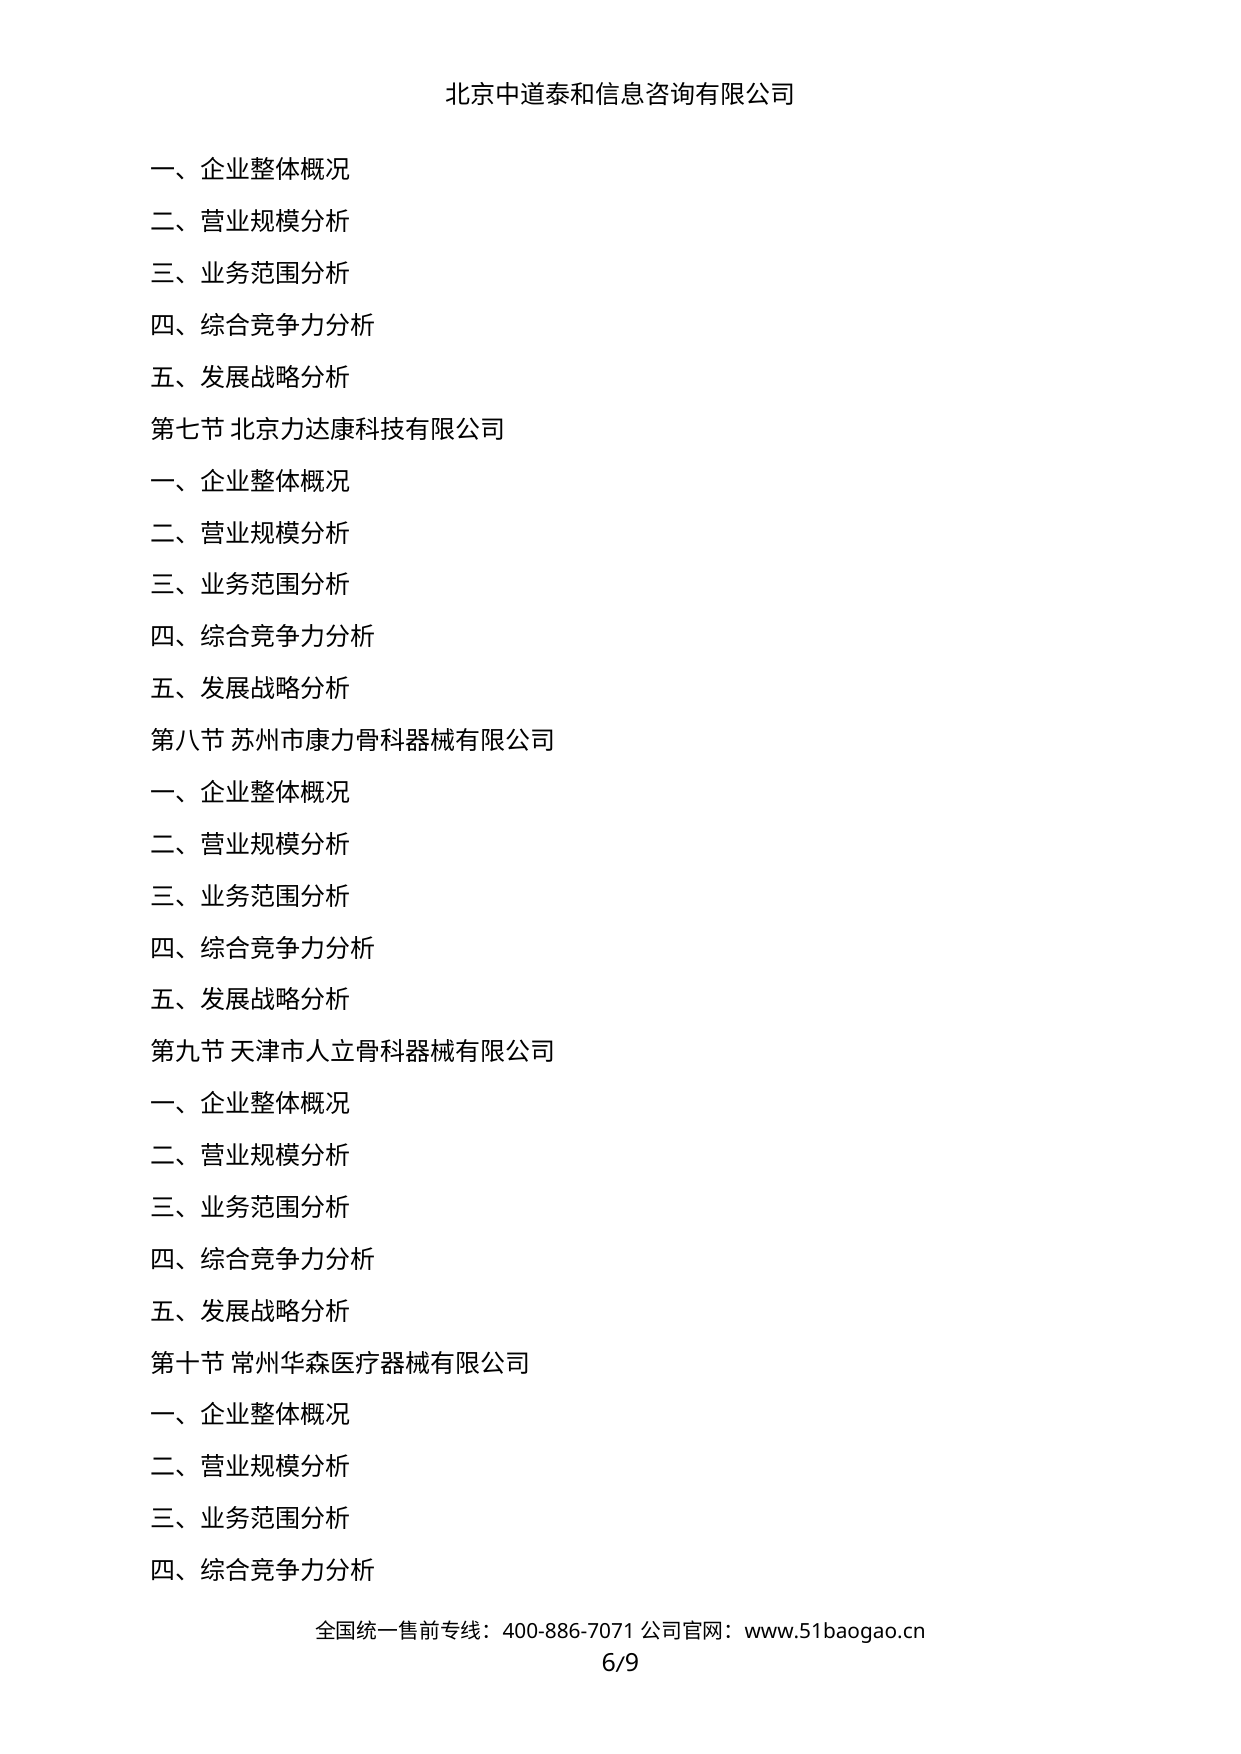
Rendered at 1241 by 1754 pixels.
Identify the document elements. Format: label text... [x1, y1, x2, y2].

text 一、企业整体概况 [150, 772, 1090, 809]
text 五、发展战略分析 [150, 980, 1090, 1016]
text 一、企业整体概况 [150, 150, 1090, 186]
text 二、营业规模分析 [150, 824, 1090, 861]
text 一、企业整体概况 [150, 461, 1090, 497]
text 四、综合竞争力分析 [150, 617, 1090, 653]
text 第九节 天津市人立骨科器械有限公司 [150, 1032, 1090, 1068]
text 二、营业规模分析 [150, 513, 1090, 549]
text 五、发展战略分析 [150, 357, 1090, 394]
text 第十节 常州华森医疗器械有限公司 [150, 1343, 1090, 1379]
text 二、营业规模分析 [150, 1447, 1090, 1483]
text 四、综合竞争力分析 [150, 306, 1090, 342]
text 四、综合竞争力分析 [150, 928, 1090, 964]
text 三、业务范围分析 [150, 1499, 1090, 1535]
text 五、发展战略分析 [150, 1291, 1090, 1327]
text 三、业务范围分析 [150, 1187, 1090, 1224]
text 三、业务范围分析 [150, 254, 1090, 290]
text 第七节 北京力达康科技有限公司 [150, 409, 1090, 446]
text 二、营业规模分析 [150, 1136, 1090, 1172]
text 一、企业整体概况 [150, 1395, 1090, 1431]
text 二、营业规模分析 [150, 202, 1090, 238]
text 三、业务范围分析 [150, 876, 1090, 912]
text 四、综合竞争力分析 [150, 1551, 1090, 1587]
text 三、业务范围分析 [150, 565, 1090, 601]
text 第八节 苏州市康力骨科器械有限公司 [150, 721, 1090, 757]
text 一、企业整体概况 [150, 1084, 1090, 1120]
text 五、发展战略分析 [150, 669, 1090, 705]
text 四、综合竞争力分析 [150, 1239, 1090, 1276]
